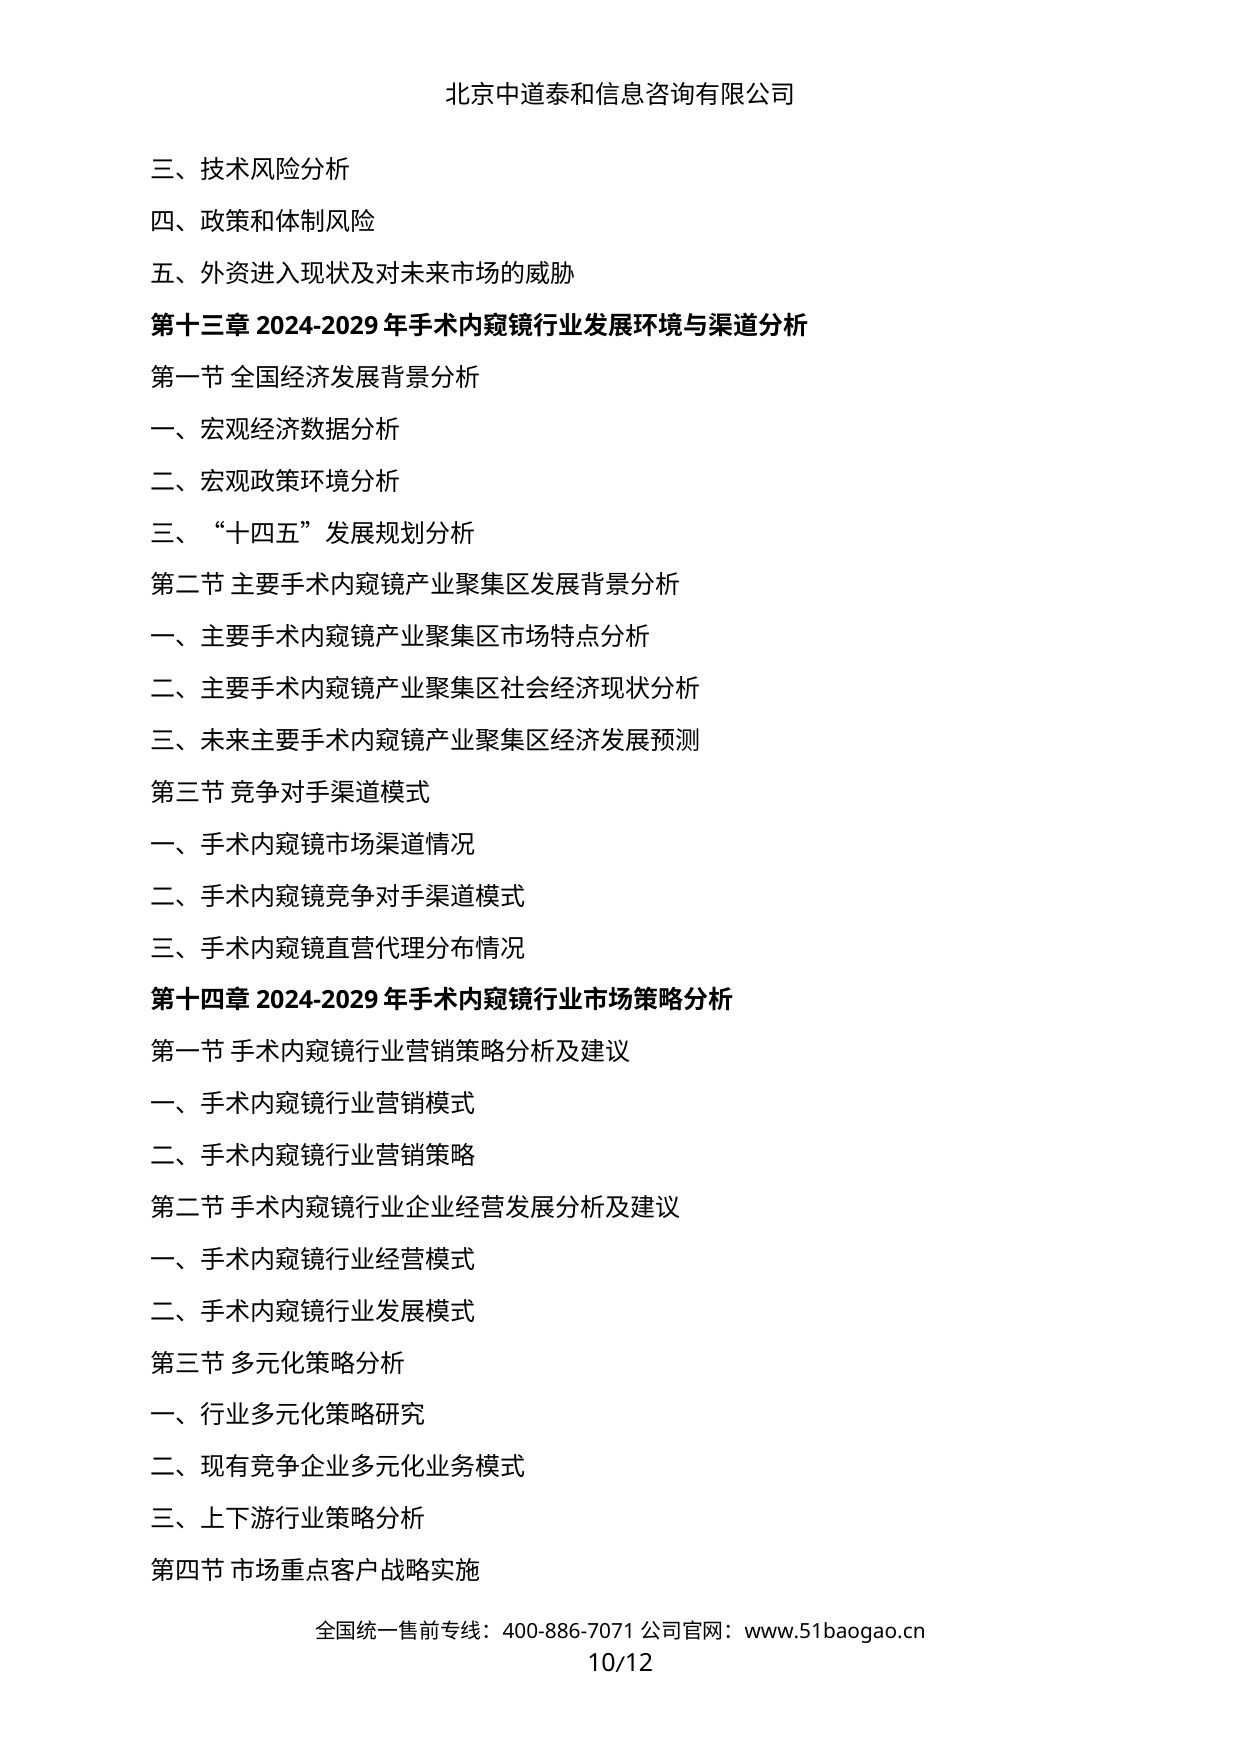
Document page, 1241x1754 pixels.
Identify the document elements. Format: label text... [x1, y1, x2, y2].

text 三、上下游行业策略分析 [150, 1499, 1090, 1535]
text 二、手术内窥镜行业营销策略 [150, 1136, 1090, 1172]
text 三、手术内窥镜直营代理分布情况 [150, 928, 1090, 964]
text 三、技术风险分析 [150, 150, 1090, 186]
text 三、“十四五”发展规划分析 [150, 513, 1090, 549]
text 二、现有竞争企业多元化业务模式 [150, 1447, 1090, 1483]
text 第四节 市场重点客户战略实施 [150, 1551, 1090, 1587]
text 一、宏观经济数据分析 [150, 409, 1090, 446]
text 五、外资进入现状及对未来市场的威胁 [150, 254, 1090, 290]
text 一、手术内窥镜行业营销模式 [150, 1084, 1090, 1120]
text 一、手术内窥镜行业经营模式 [150, 1239, 1090, 1276]
text 四、政策和体制风险 [150, 202, 1090, 238]
text 第十三章 2024-2029年手术内窥镜行业发展环境与渠道分析 [150, 306, 1090, 342]
text 第一节 全国经济发展背景分析 [150, 357, 1090, 394]
text 二、主要手术内窥镜产业聚集区社会经济现状分析 [150, 669, 1090, 705]
text 第二节 手术内窥镜行业企业经营发展分析及建议 [150, 1187, 1090, 1224]
text 第十四章 2024-2029年手术内窥镜行业市场策略分析 [150, 980, 1090, 1016]
text 一、主要手术内窥镜产业聚集区市场特点分析 [150, 617, 1090, 653]
text 二、手术内窥镜竞争对手渠道模式 [150, 876, 1090, 912]
text 第三节 竞争对手渠道模式 [150, 772, 1090, 809]
text 二、手术内窥镜行业发展模式 [150, 1291, 1090, 1327]
text 一、行业多元化策略研究 [150, 1395, 1090, 1431]
text 二、宏观政策环境分析 [150, 461, 1090, 497]
text 第三节 多元化策略分析 [150, 1343, 1090, 1379]
text 三、未来主要手术内窥镜产业聚集区经济发展预测 [150, 721, 1090, 757]
text 一、手术内窥镜市场渠道情况 [150, 824, 1090, 861]
text 第一节 手术内窥镜行业营销策略分析及建议 [150, 1032, 1090, 1068]
text 第二节 主要手术内窥镜产业聚集区发展背景分析 [150, 565, 1090, 601]
